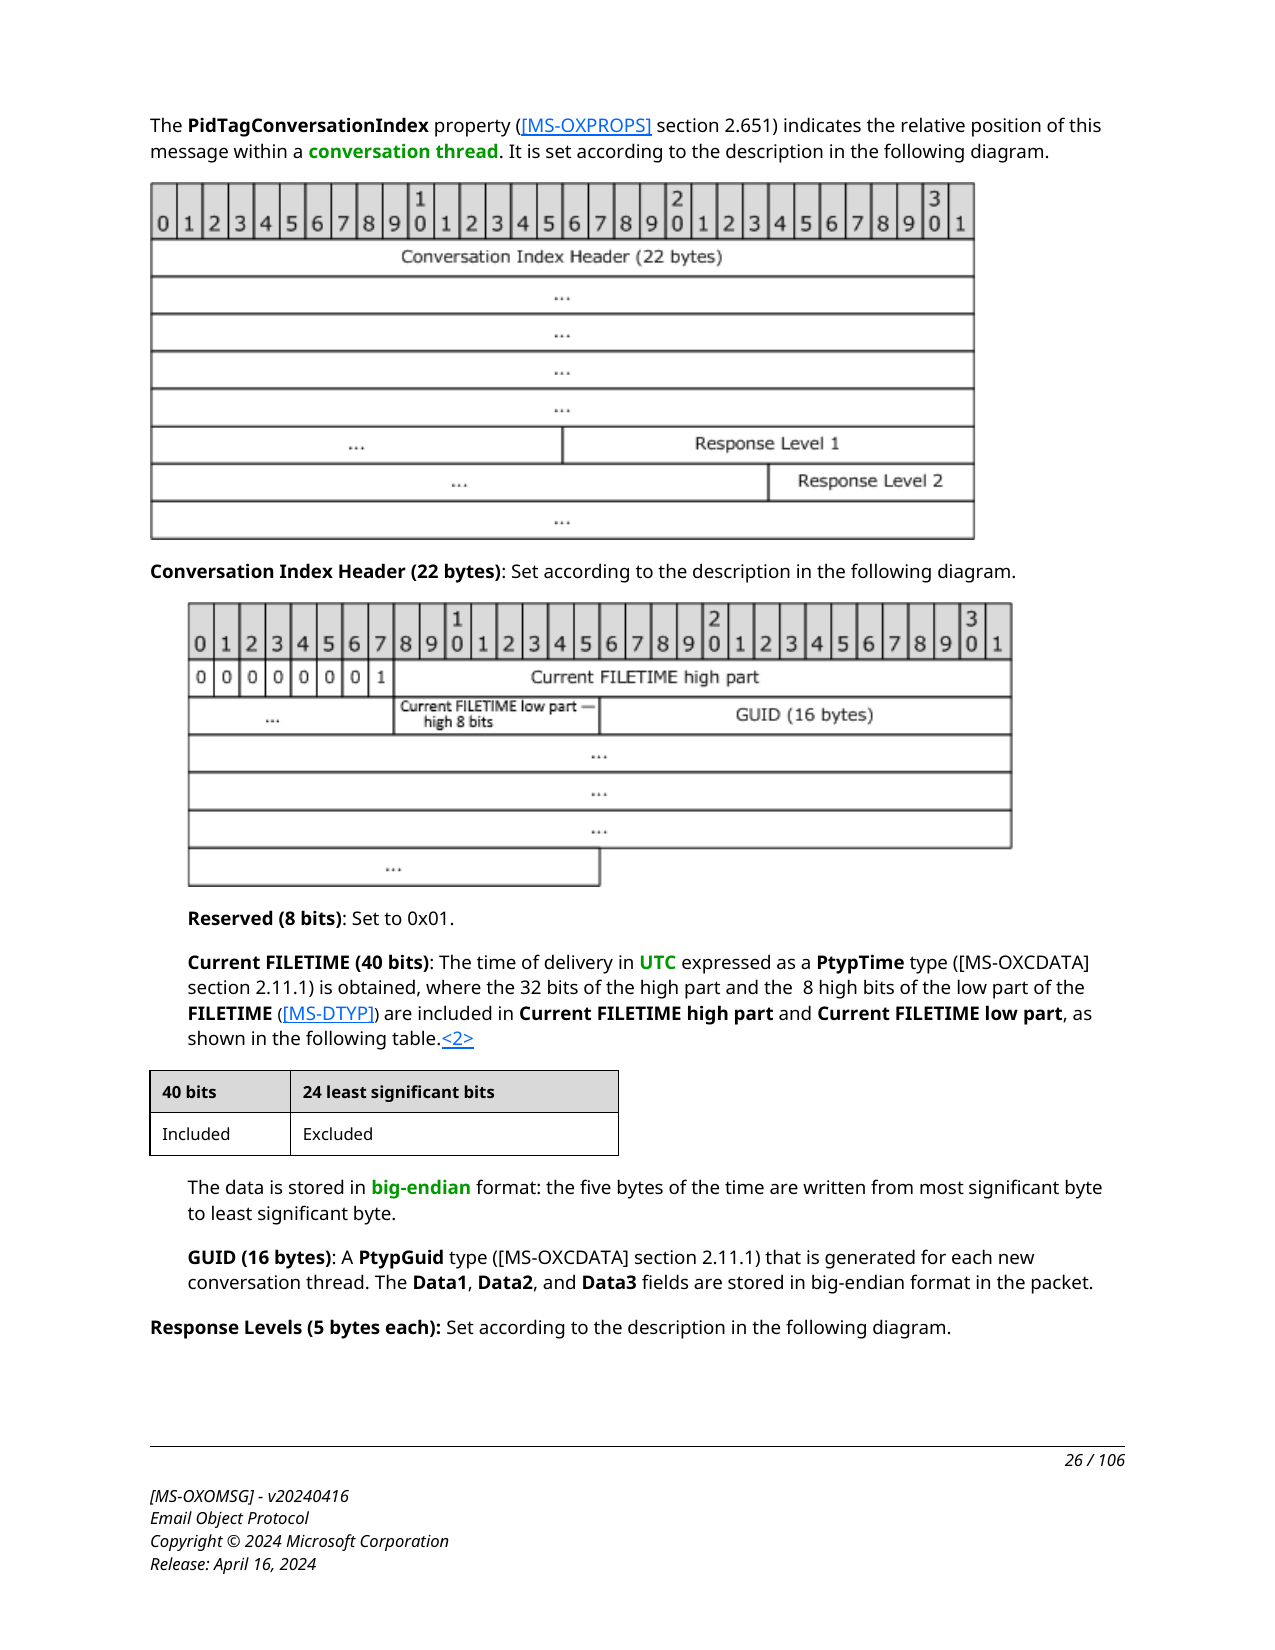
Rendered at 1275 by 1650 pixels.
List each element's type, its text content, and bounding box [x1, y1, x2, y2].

text The data is stored in big-endian format: the five bytes of the time are written from most significant byte to least significant byte. [187, 1174, 1125, 1225]
text Response Levels (5 bytes each): Set according to the description in the following diagram. [150, 1314, 1125, 1339]
text The PidTagConversationIndex property ([MS-OXPROPS] section 2.651) indicates the relative position of this message within a conversation thread. It is set according to the description in the following diagram. [150, 112, 1125, 163]
text Conversation Index Header (22 bytes): Set according to the description in the following diagram. [150, 558, 1125, 584]
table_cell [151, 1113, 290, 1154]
text GUID (16 bytes): A PtypGuid type ([MS-OXCDATA] section 2.11.1) that is generated for each new conversation thread. The Data1, Data2, and Data3 fields are stored in big-endian format in the packet. [187, 1244, 1125, 1295]
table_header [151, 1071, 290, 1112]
text Current FILETIME (40 bits): The time of delivery in UTC expressed as a PtypTime type ([MS-OXCDATA] section 2.11.1) is obtained, where the 32 bits of the high part and the 8 high bits of the low part of the FILETIME ([MS-DTYP]) are included in Current FILETIME high part and Current FILETIME low part, as shown in the following table.<2> [187, 949, 1125, 1051]
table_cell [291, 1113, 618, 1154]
text Reserved (8 bits): Set to 0x01. [187, 905, 1125, 930]
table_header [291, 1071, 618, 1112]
